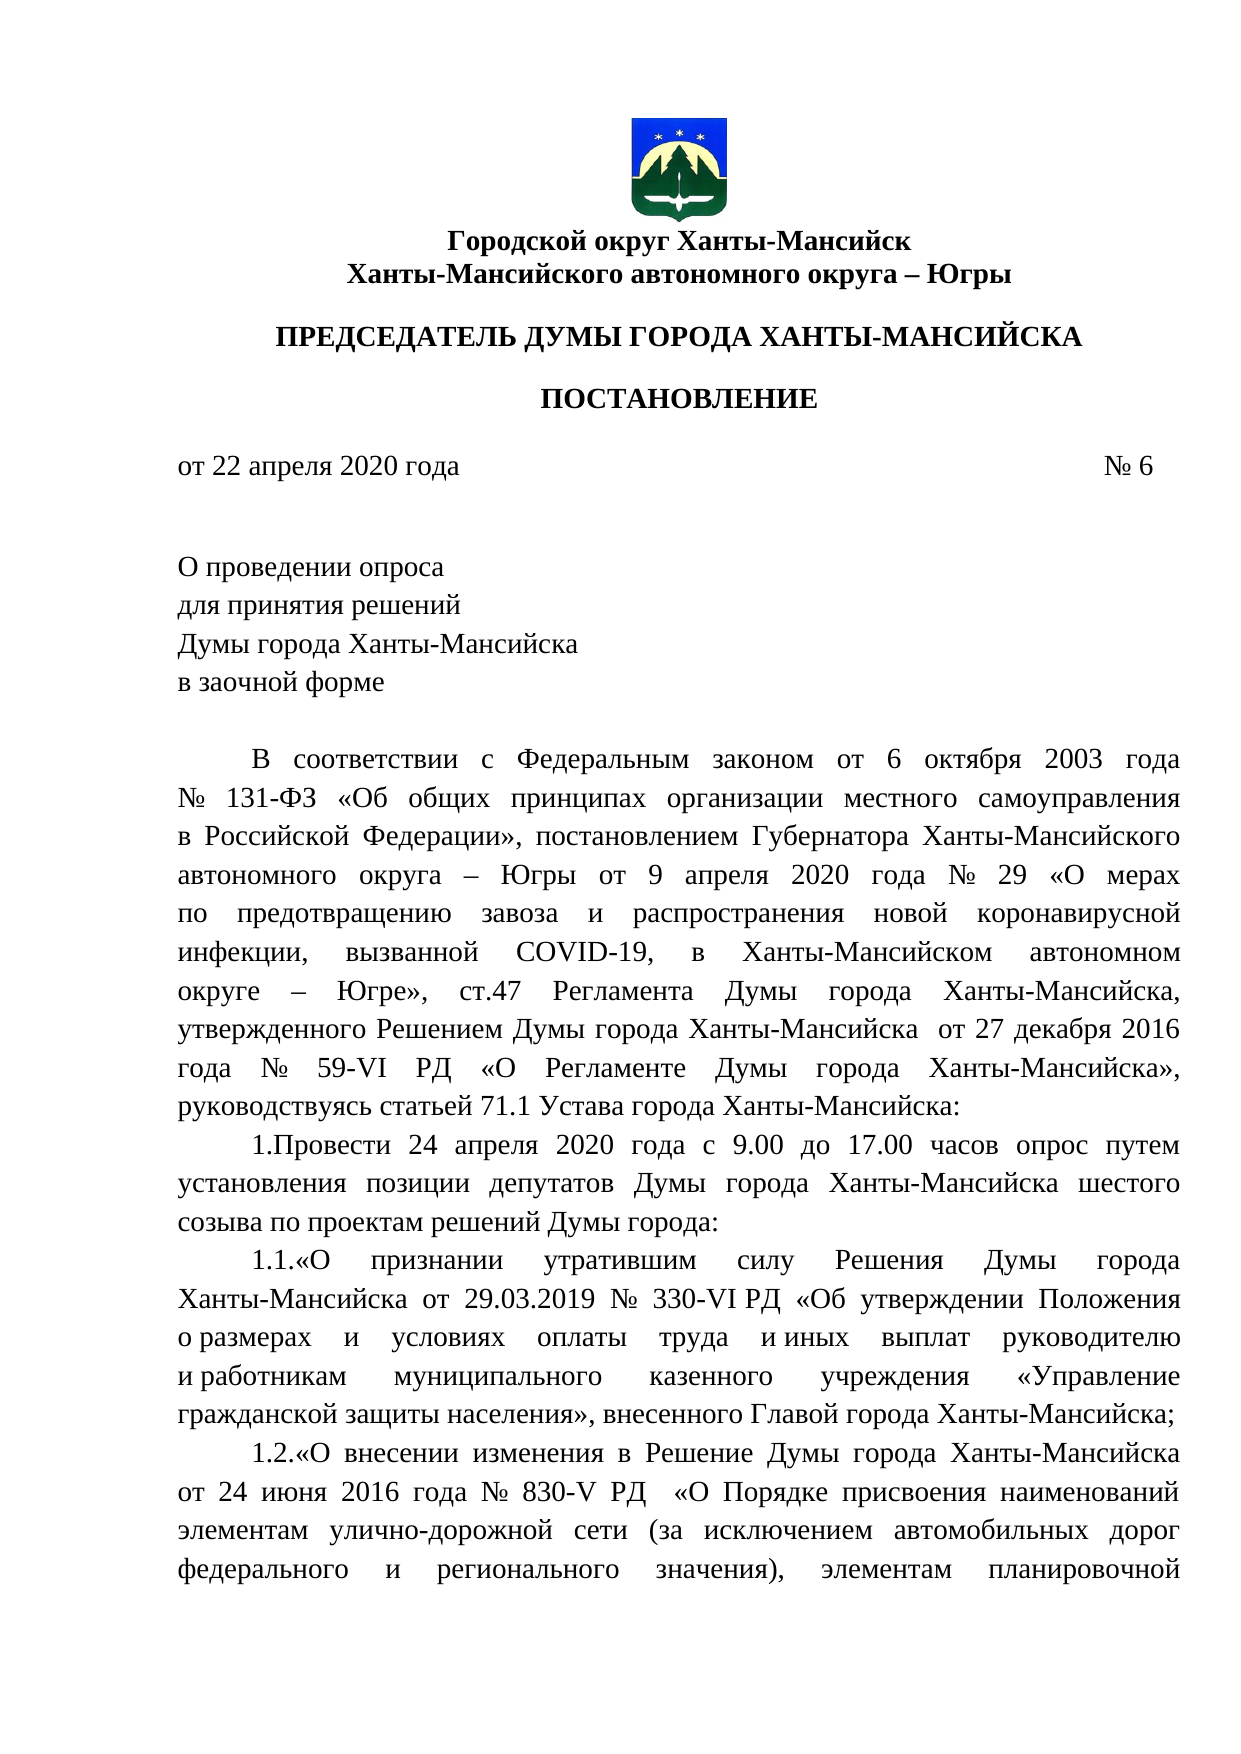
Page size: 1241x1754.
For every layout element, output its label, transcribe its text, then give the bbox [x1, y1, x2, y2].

text от 22 апреля 2020 года № 6 [177, 448, 1181, 482]
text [177, 1435, 1181, 1584]
text 1.1.«О признании утратившим силу Решения Думы города Ханты-Мансийска от 29.03.2019 № 330-VI РД «Об утверждении Положения о размерах и условиях оплаты труда и иных выплат руководителю и работникам муниципального казенного учреждения «Управление гражданской защиты населения», внесенного Главой города Ханты-Мансийска; [177, 1242, 1181, 1430]
text Ханты-Мансийского автономного округа – Югры [177, 256, 1181, 290]
text в заочной форме [177, 664, 1181, 698]
text 1.Провести 24 апреля 2020 года с 9.00 до 17.00 часов опрос путем установления позиции депутатов Думы города Ханты-Мансийска шестого созыва по проектам решений Думы города: [177, 1127, 1181, 1237]
text О проведении опроса [177, 549, 1181, 582]
text В соответствии с Федеральным законом от 6 октября 2003 года № 131-ФЗ «Об общих принципах организации местного самоуправления в Российской Федерации», постановлением Губернатора Ханты-Мансийского автономного округа – Югры от 9 апреля 2020 года № 29 «О мерах по предотвращению завоза и распространения новой коронавирусной инфекции, вызванной COVID-19, в Ханты-Мансийском автономном округе – Югре», ст.47 Регламента Думы города Ханты-Мансийска, утвержденного Решением Думы города Ханты-Мансийска от 27 декабря 2016 года № 59-VI РД «О Регламенте Думы города Ханты-Мансийска», руководствуясь статьей 71.1 Устава города Ханты-Мансийска: [177, 741, 1181, 1122]
text для принятия решений [177, 587, 1181, 621]
picture [631, 118, 727, 223]
subtitle ПОСТАНОВЛЕНИЕ [177, 381, 1181, 414]
text Городской округ Ханты-Мансийск [177, 223, 1181, 256]
subtitle ПРЕДСЕДАТЕЛЬ ДУМЫ ГОРОДА ХАНТЫ-МАНСИЙСКА [177, 319, 1181, 352]
text Думы города Ханты-Мансийска [177, 626, 1181, 659]
